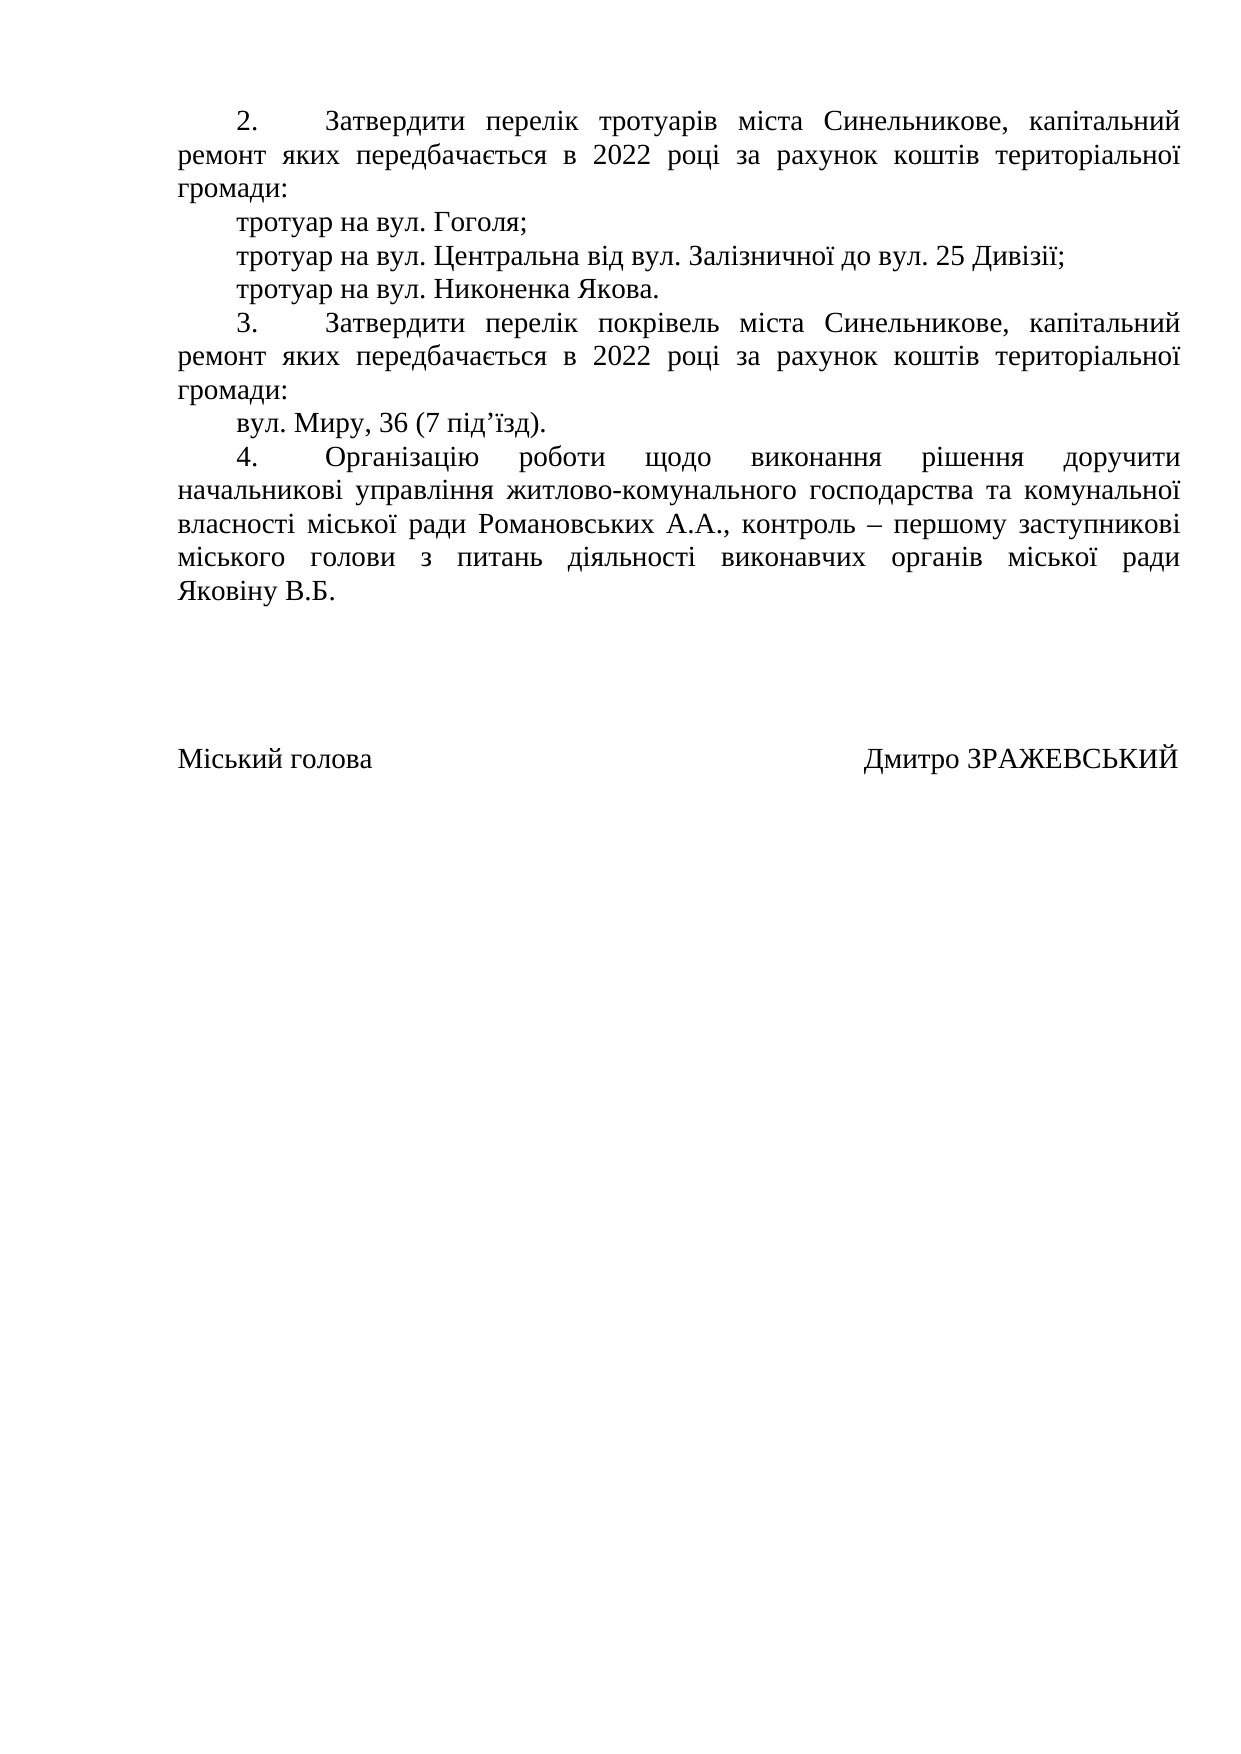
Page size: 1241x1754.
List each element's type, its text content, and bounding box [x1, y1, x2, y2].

list Організацію роботи щодо виконання рішення доручити начальникові управління житлово-комунального господарства та комунальної власності міської ради Романовських А.А., контроль – першому заступникові міського голови з питань діяльності виконавчих органів міської ради Яковіну В.Б. [177, 439, 1181, 607]
text Міський голова Дмитро ЗРАЖЕВСЬКИЙ [177, 741, 1181, 774]
text вул. Миру, 36 (7 під’їзд). [177, 405, 1181, 439]
text тротуар на вул. Никоненка Якова. [177, 271, 1181, 305]
text тротуар на вул. Гоголя; [177, 204, 1181, 238]
list Затвердити перелік тротуарів міста Синельникове, капітальний ремонт яких передбачається в 2022 році за рахунок коштів територіальної громади: [177, 103, 1181, 204]
list Затвердити перелік покрівель міста Синельникове, капітальний ремонт яких передбачається в 2022 році за рахунок коштів територіальної громади: [177, 305, 1181, 405]
text тротуар на вул. Центральна від вул. Залізничної до вул. 25 Дивізії; [177, 238, 1181, 271]
